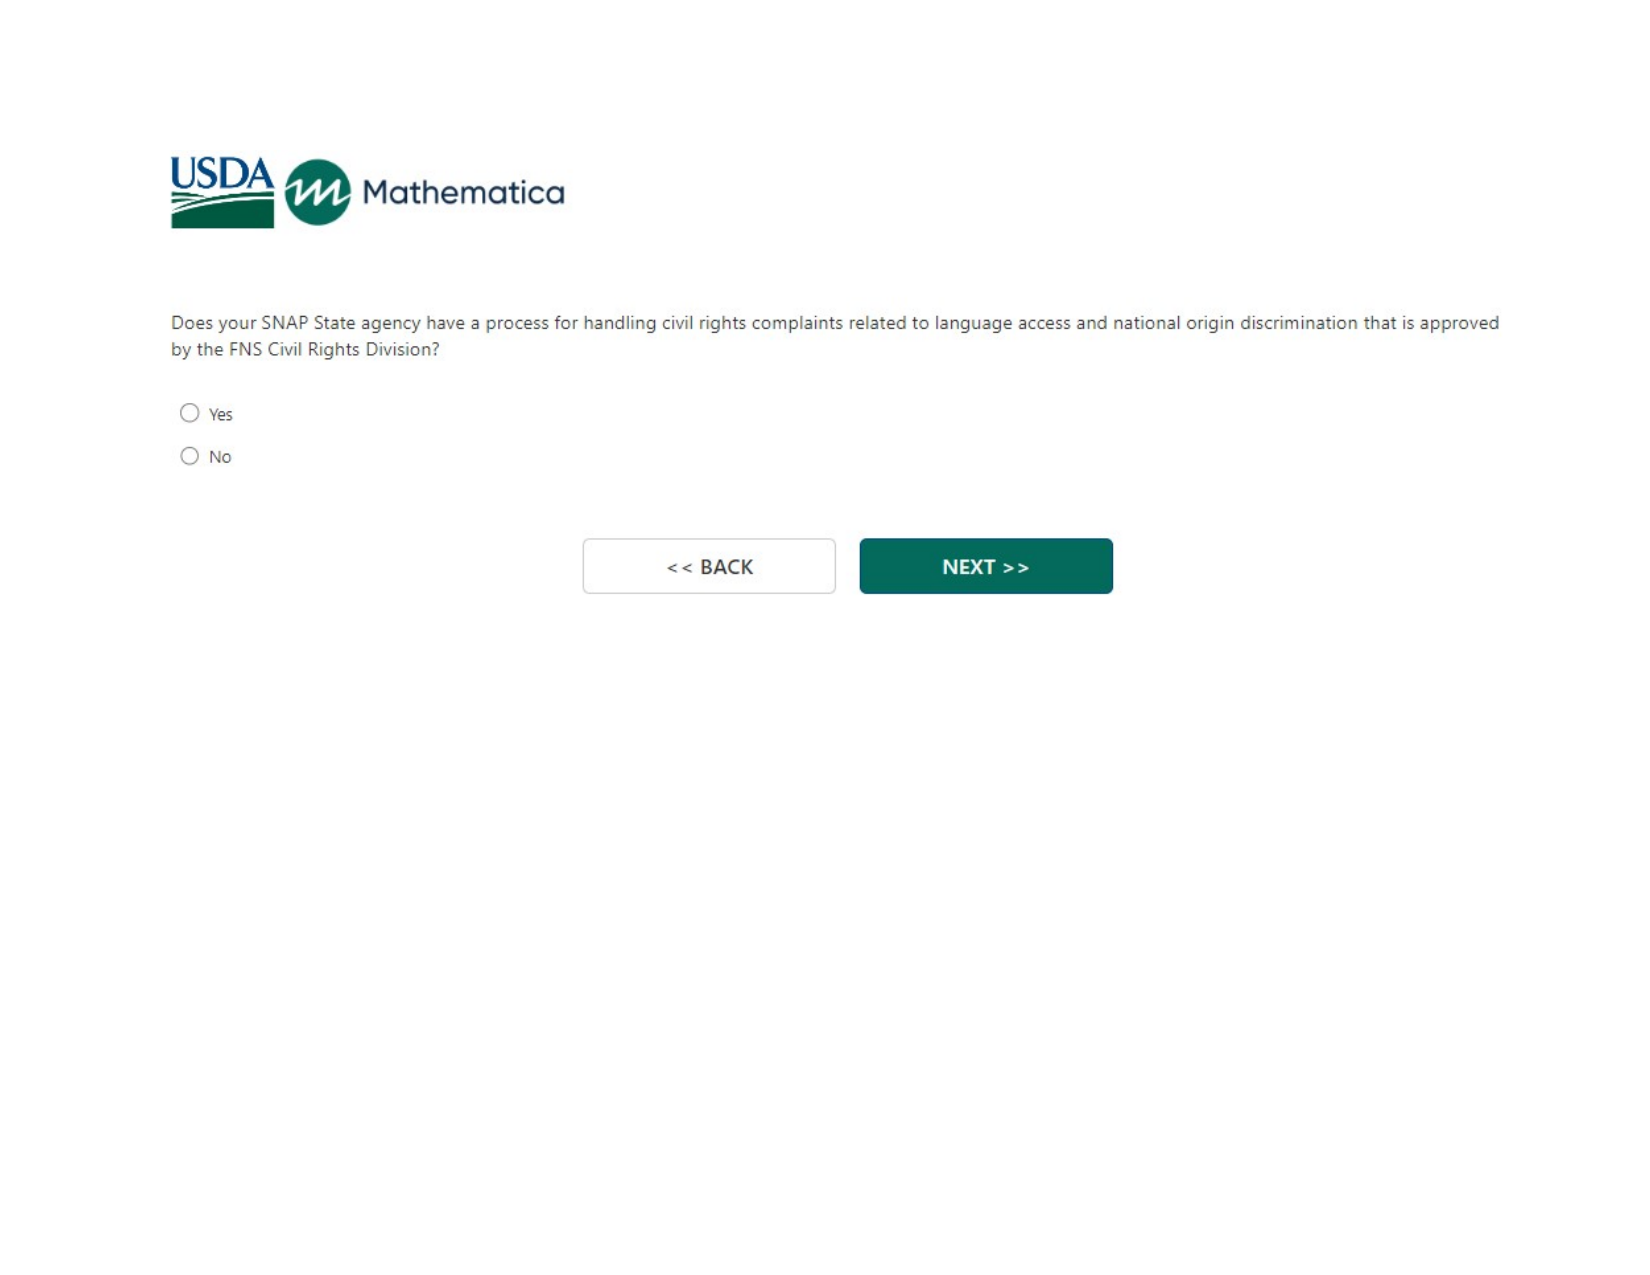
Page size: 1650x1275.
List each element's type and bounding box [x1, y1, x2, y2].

picture [150, 150, 1525, 610]
